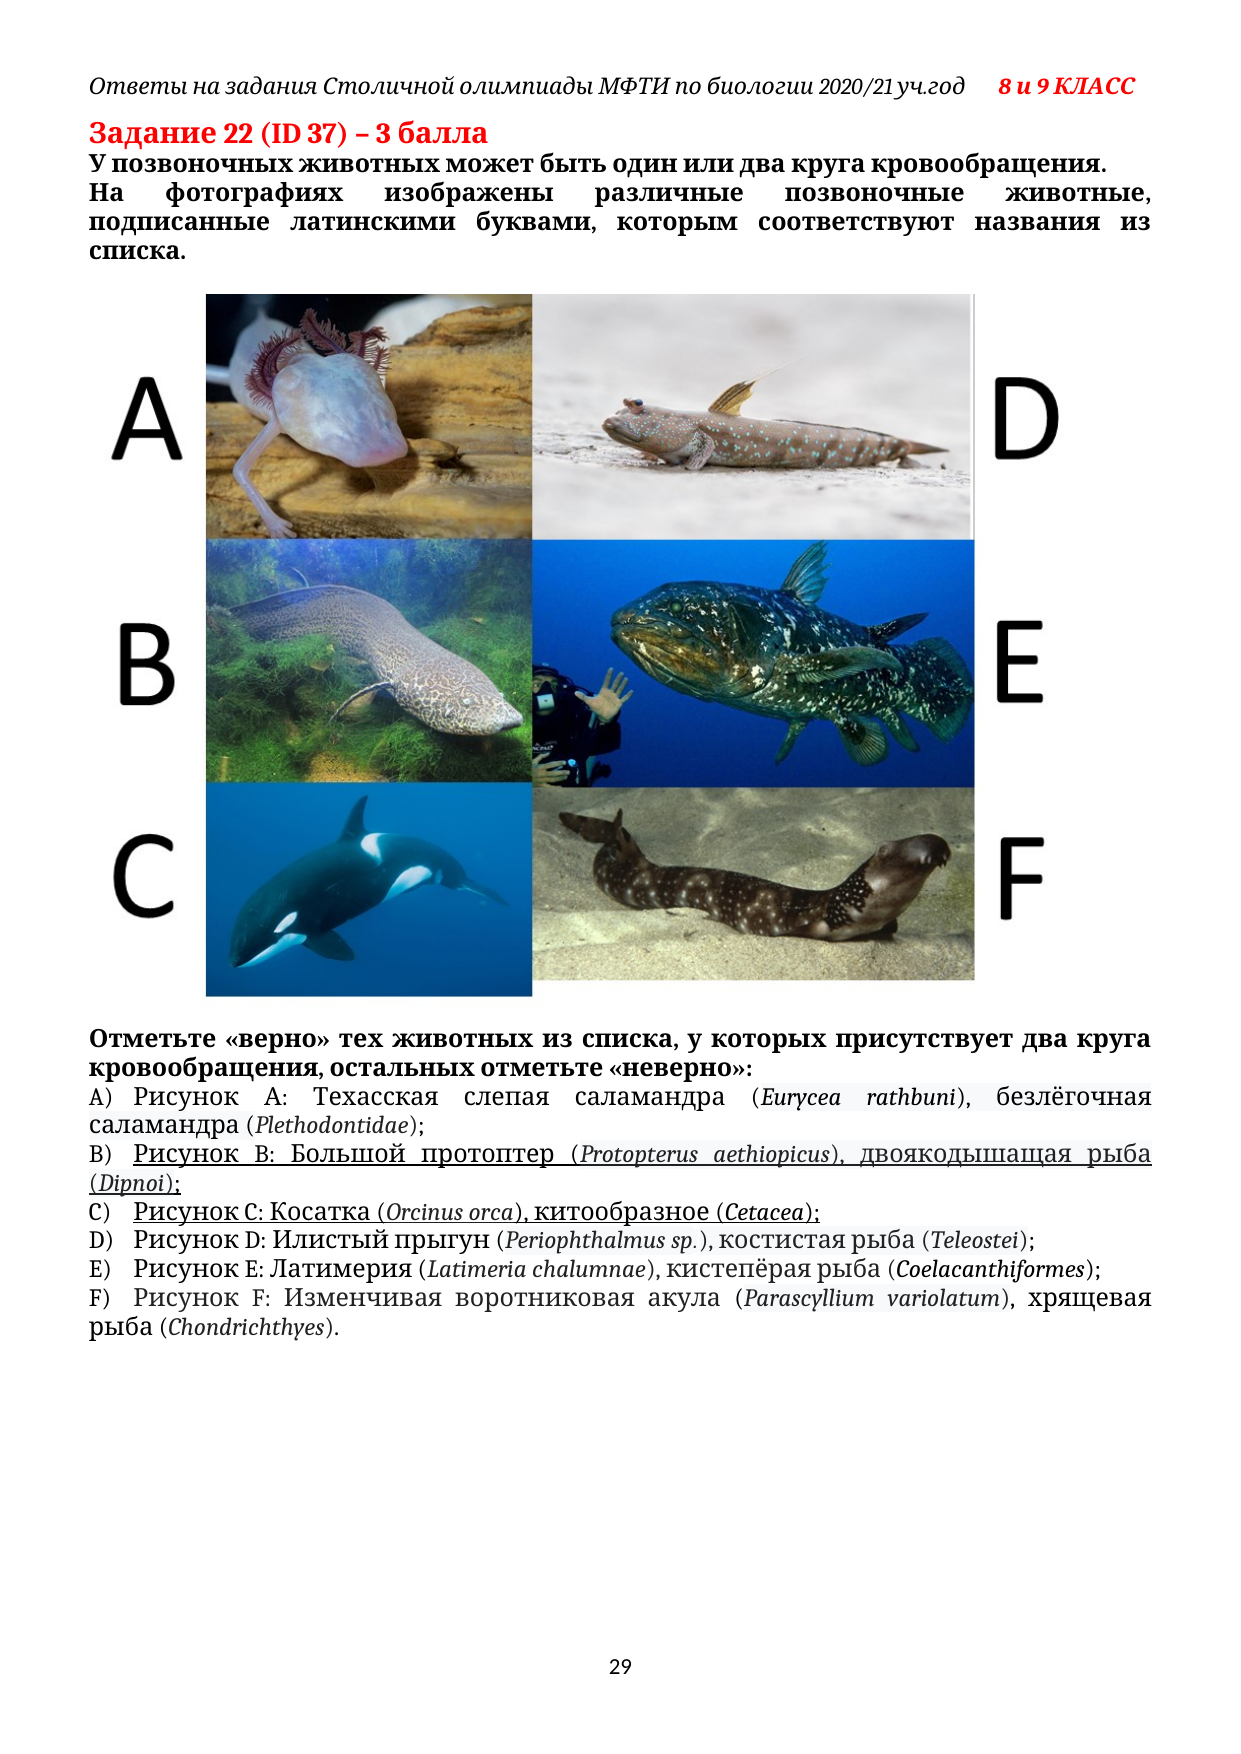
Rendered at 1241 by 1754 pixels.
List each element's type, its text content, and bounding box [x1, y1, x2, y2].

list Рисунок F: Изменчивая воротниковая акула (Parascyllium variolatum), хрящевая рыба (Chondrichthyes). [89, 1284, 1152, 1341]
picture [88, 294, 1064, 1025]
list Рисунок B: Большой протоптер (Protopterus aethiopicus), двоякодышащая рыба (Dipnoi); [89, 1140, 1152, 1197]
text Задание 22 (ID 37) – 3 балла [89, 117, 1152, 150]
text На фотографиях изображены различные позвоночные животные, подписанные латинскими буквами, которым соответствуют названия из списка. [89, 179, 1152, 265]
list Рисунок D: Илистый прыгун (Periophthalmus sp.), костистая рыба (Teleostei); [89, 1226, 505, 1255]
list Рисунок C: Косатка (Orcinus orca), китообразное (Cetacea); [89, 1197, 1152, 1226]
text У позвоночных животных может быть один или два круга кровообращения. [89, 150, 1152, 179]
list Рисунок А: Техасская слепая саламандра (Eurycea rathbuni), безлёгочная саламандра (Plethodontidae); [89, 1082, 1152, 1140]
list Рисунок E: Латимерия (Latimeria chalumnae), кистепёрая рыба (Coelacanthiformes); [89, 1255, 427, 1284]
list Рисунок E: Латимерия (Latimeria chalumnae), кистепёрая рыба (Coelacanthiformes); [896, 1255, 1152, 1284]
text Отметьте «верно» тех животных из списка, у которых присутствует два круга кровообращения, остальных отметьте «неверно»: [89, 1025, 1152, 1082]
